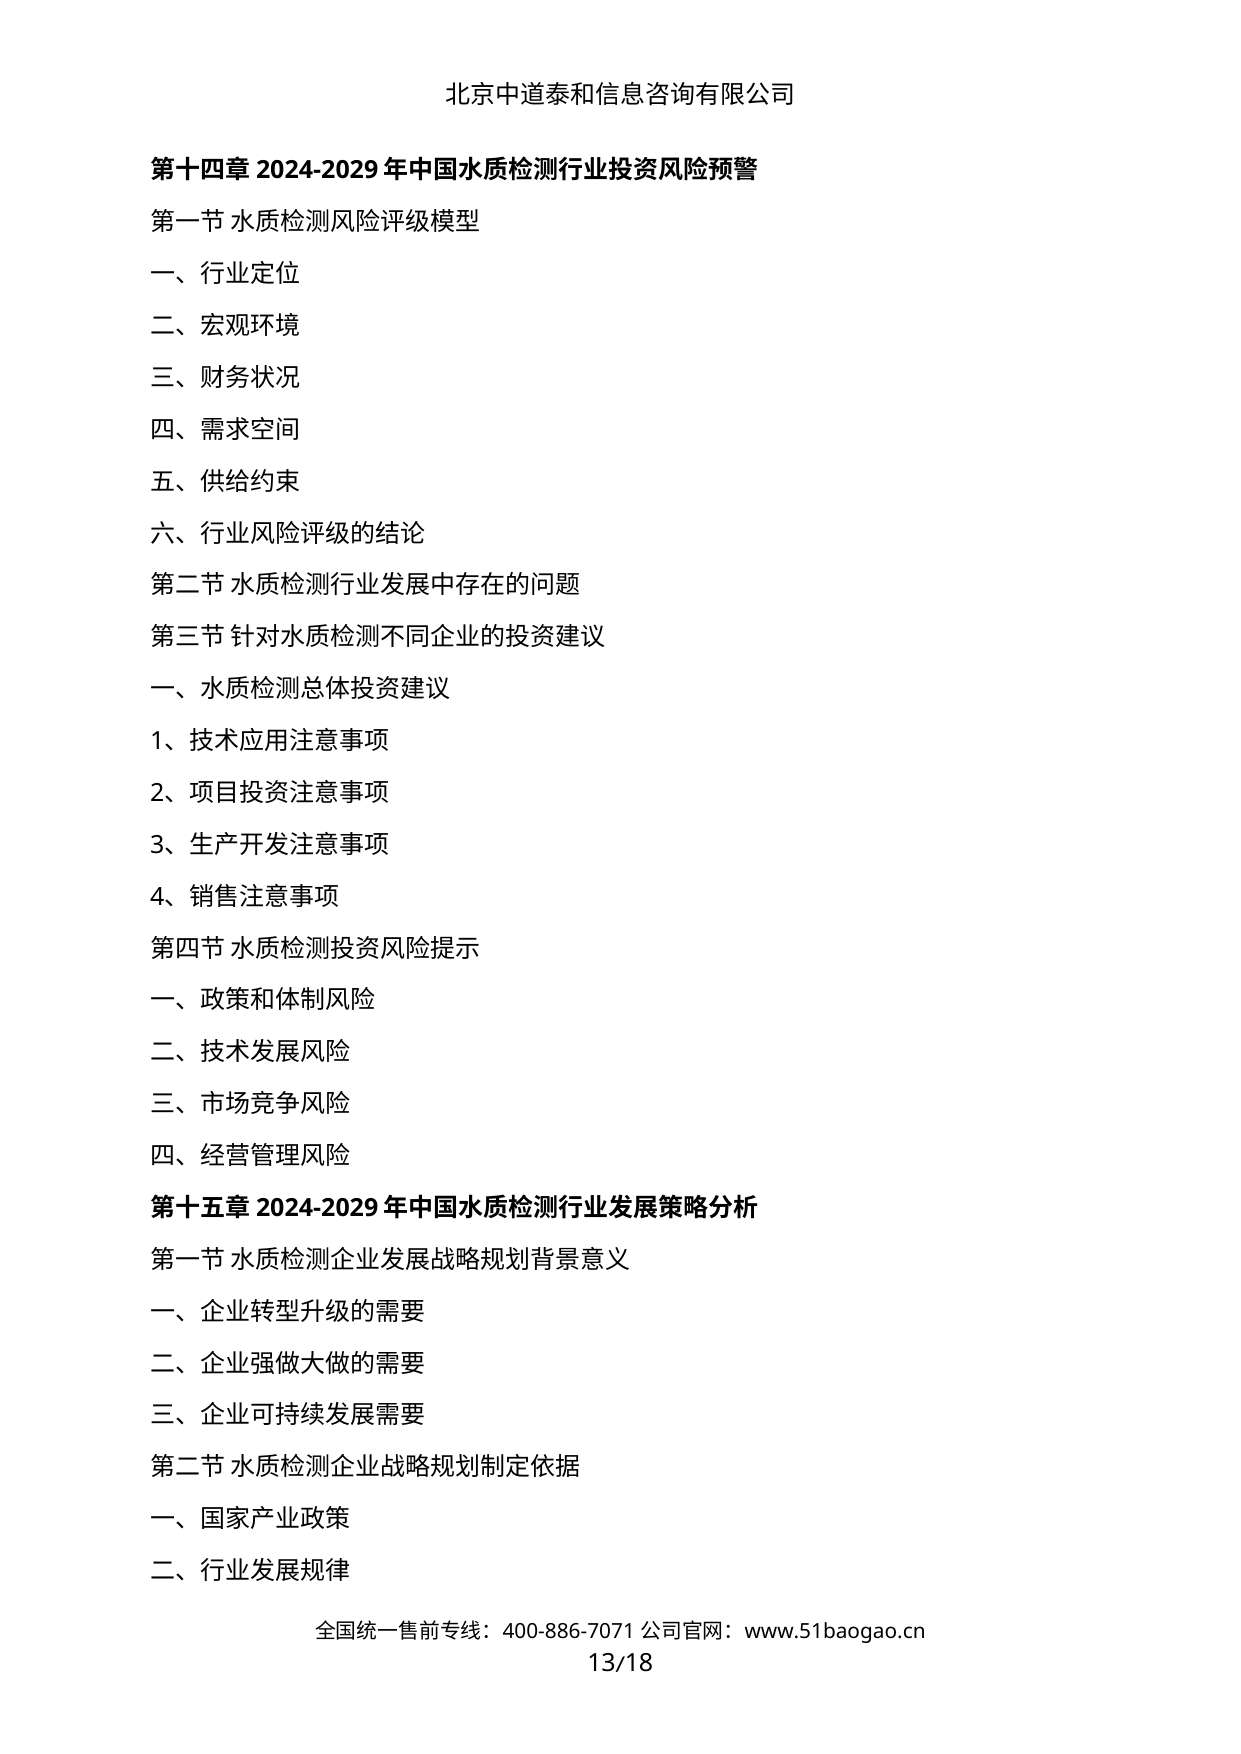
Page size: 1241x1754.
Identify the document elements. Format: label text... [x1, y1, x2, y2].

text 第二节 水质检测企业战略规划制定依据 [150, 1447, 1090, 1483]
text 一、国家产业政策 [150, 1499, 1090, 1535]
text 第一节 水质检测风险评级模型 [150, 202, 1090, 238]
text 2、项目投资注意事项 [150, 772, 1090, 809]
text 四、需求空间 [150, 409, 1090, 446]
text 三、财务状况 [150, 357, 1090, 394]
text 六、行业风险评级的结论 [150, 513, 1090, 549]
text 四、经营管理风险 [150, 1136, 1090, 1172]
text 二、企业强做大做的需要 [150, 1343, 1090, 1379]
text 三、市场竞争风险 [150, 1084, 1090, 1120]
text 第一节 水质检测企业发展战略规划背景意义 [150, 1239, 1090, 1276]
text 一、水质检测总体投资建议 [150, 669, 1090, 705]
text 二、技术发展风险 [150, 1032, 1090, 1068]
text 一、企业转型升级的需要 [150, 1291, 1090, 1327]
text 三、企业可持续发展需要 [150, 1395, 1090, 1431]
text 二、行业发展规律 [150, 1551, 1090, 1587]
text 二、宏观环境 [150, 306, 1090, 342]
text 4、销售注意事项 [150, 876, 1090, 912]
text 一、政策和体制风险 [150, 980, 1090, 1016]
text 第二节 水质检测行业发展中存在的问题 [150, 565, 1090, 601]
text 第十四章 2024-2029年中国水质检测行业投资风险预警 [150, 150, 1090, 186]
text 1、技术应用注意事项 [150, 721, 1090, 757]
text 第三节 针对水质检测不同企业的投资建议 [150, 617, 1090, 653]
text 第十五章 2024-2029年中国水质检测行业发展策略分析 [150, 1187, 1090, 1224]
text 一、行业定位 [150, 254, 1090, 290]
text 第四节 水质检测投资风险提示 [150, 928, 1090, 964]
text 五、供给约束 [150, 461, 1090, 497]
text 3、生产开发注意事项 [150, 824, 1090, 861]
